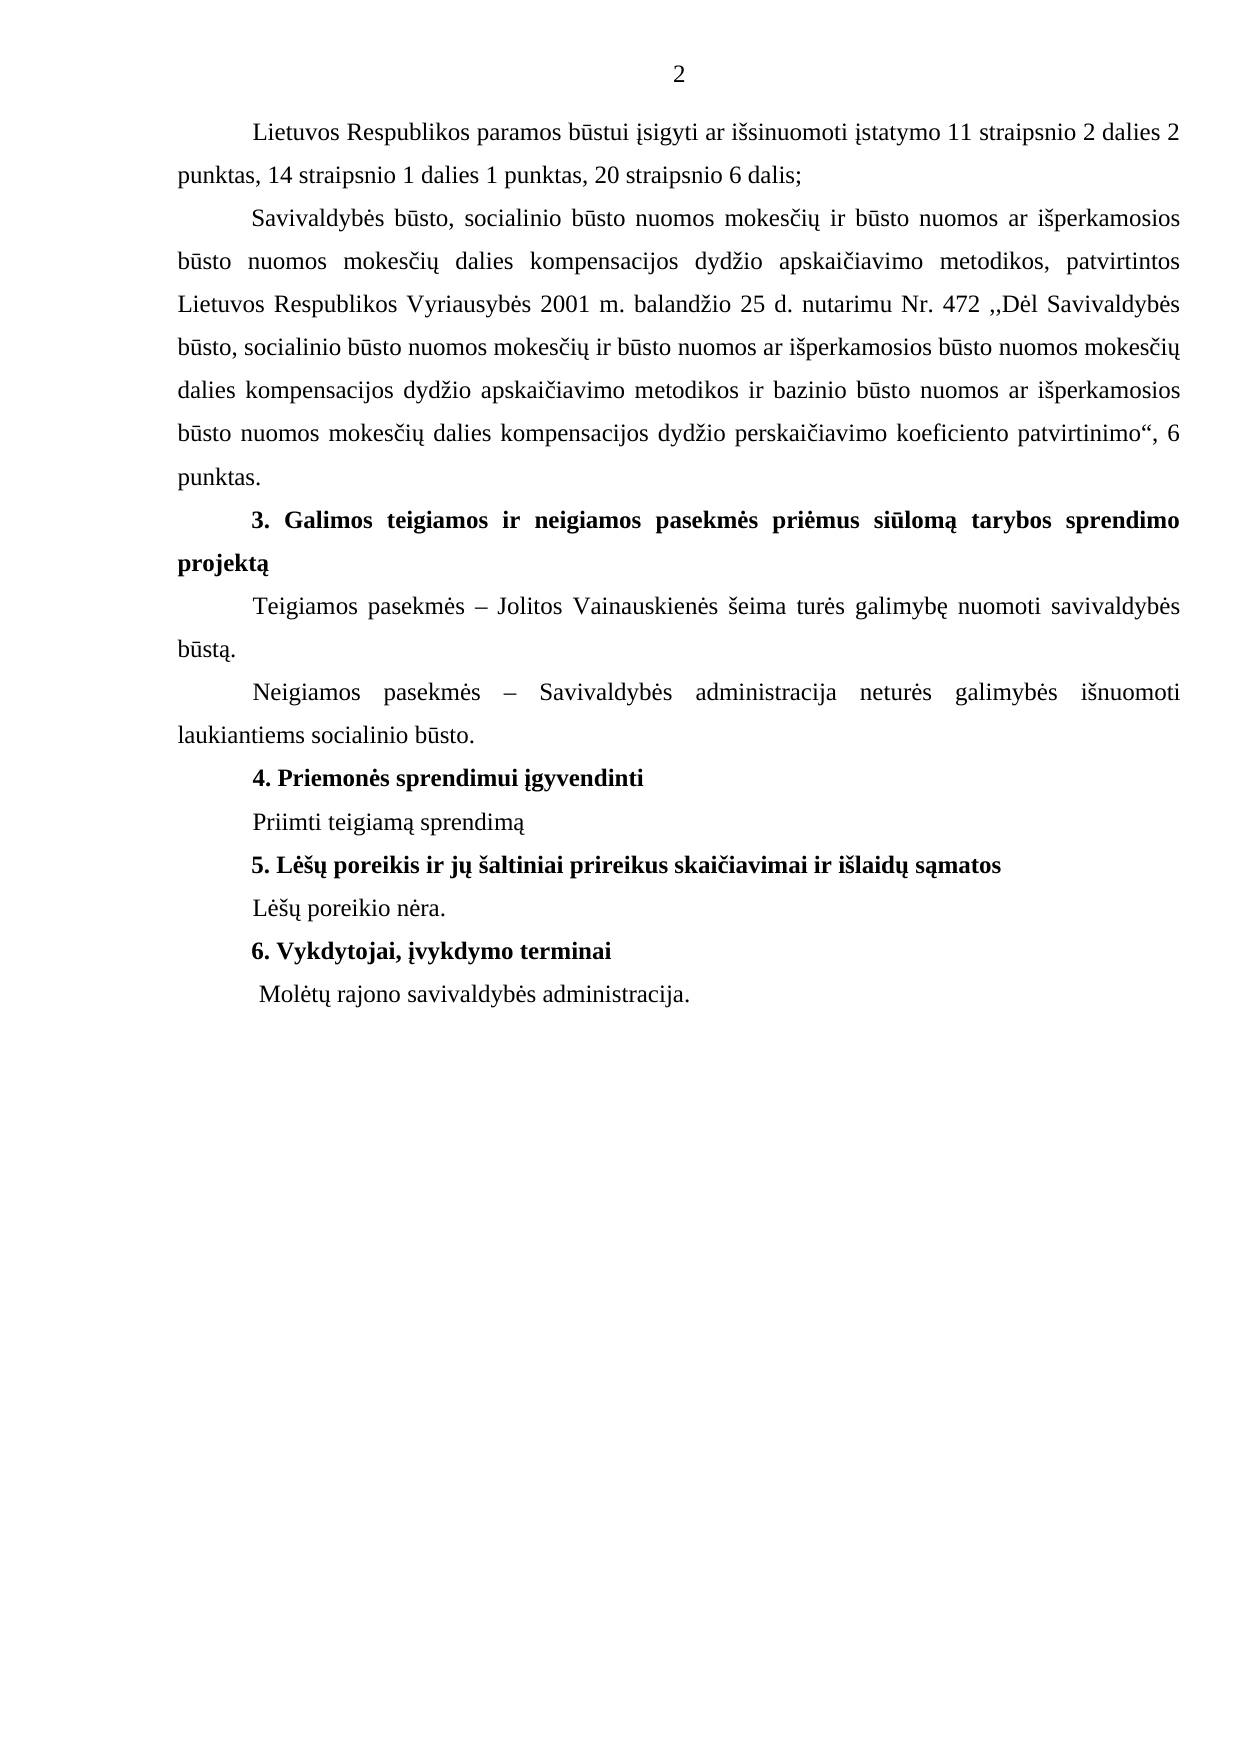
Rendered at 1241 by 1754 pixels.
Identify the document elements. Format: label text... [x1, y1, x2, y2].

text Savivaldybės būsto, socialinio būsto nuomos mokesčių ir būsto nuomos ar išperkamosios būsto nuomos mokesčių dalies kompensacijos dydžio apskaičiavimo metodikos, patvirtintos Lietuvos Respublikos Vyriausybės 2001 m. balandžio 25 d. nutarimu Nr. 472 ,,Dėl Savivaldybės būsto, socialinio būsto nuomos mokesčių ir būsto nuomos ar išperkamosios būsto nuomos mokesčių dalies kompensacijos dydžio apskaičiavimo metodikos ir bazinio būsto nuomos ar išperkamosios būsto nuomos mokesčių dalies kompensacijos dydžio perskaičiavimo koeficiento patvirtinimo“, 6 punktas. [177, 203, 1181, 490]
text Lietuvos Respublikos paramos būstui įsigyti ar išsinuomoti įstatymo 11 straipsnio 2 dalies 2 punktas, 14 straipsnio 1 dalies 1 punktas, 20 straipsnio 6 dalis; [177, 117, 1181, 188]
text Priimti teigiamą sprendimą [177, 807, 1181, 835]
text Neigiamos pasekmės – Savivaldybės administracija neturės galimybės išnuomoti laukiantiems socialinio būsto. [177, 677, 1181, 749]
text 5. Lėšų poreikis ir jų šaltiniai prireikus skaičiavimai ir išlaidų sąmatos [177, 850, 1181, 878]
text 3. Galimos teigiamos ir neigiamos pasekmės priėmus siūlomą tarybos sprendimo projektą [177, 505, 1181, 577]
text Teigiamos pasekmės – Jolitos Vainauskienės šeima turės galimybę nuomoti savivaldybės būstą. [177, 591, 1181, 663]
text Molėtų rajono savivaldybės administracija. [177, 979, 1181, 1008]
text 4. Priemonės sprendimui įgyvendinti [177, 763, 1181, 792]
text 6. Vykdytojai, įvykdymo terminai [177, 936, 1181, 965]
text Lėšų poreikio nėra. [177, 893, 1181, 922]
